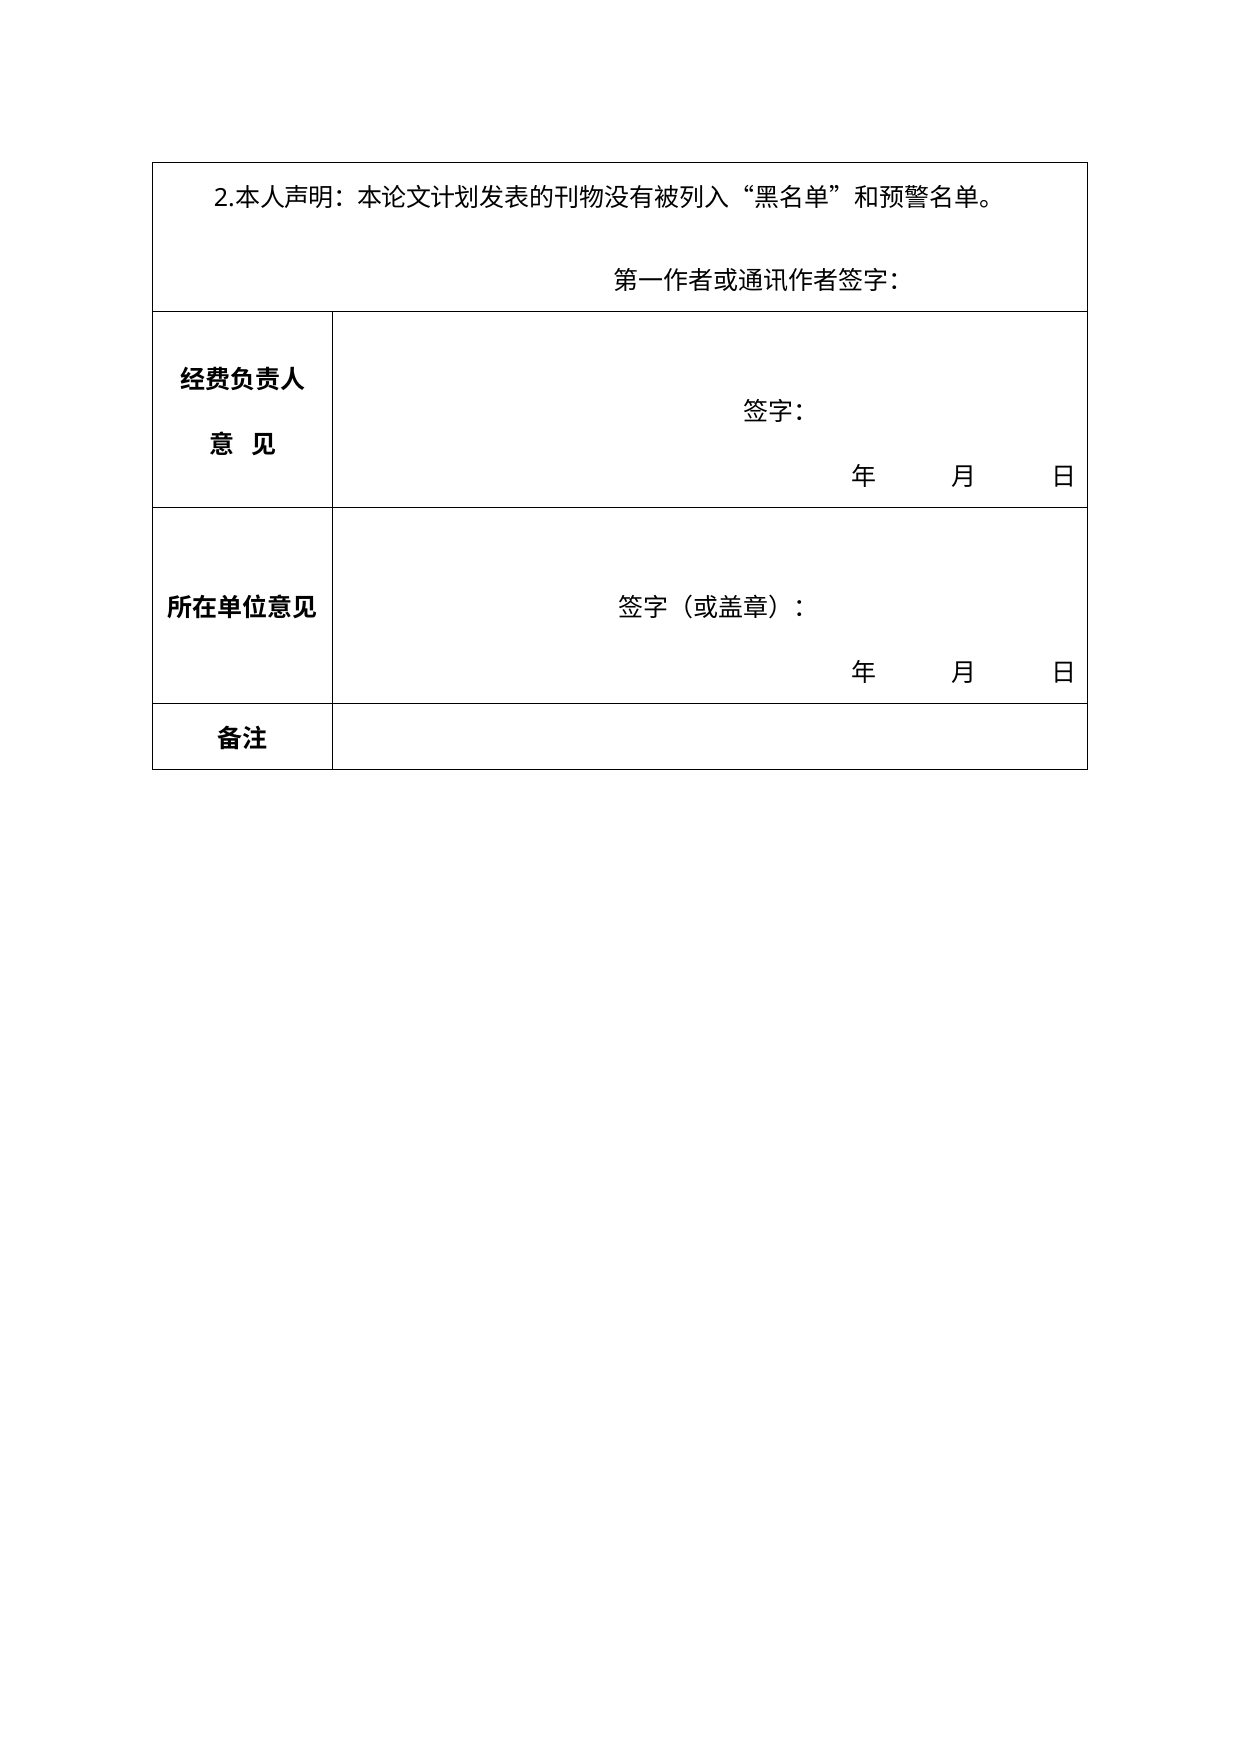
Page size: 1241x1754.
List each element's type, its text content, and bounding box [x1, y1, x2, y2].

table_cell 备注 [153, 704, 332, 769]
table_cell 签字： 年 月 日 [333, 312, 1087, 507]
table_cell 签字（或盖章）： 年 月 日 [333, 508, 1087, 703]
table_cell 所在单位意见 [153, 508, 332, 703]
table_cell 经费负责人 意 见 [153, 312, 332, 507]
table_cell [333, 704, 1087, 769]
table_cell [153, 163, 1087, 311]
